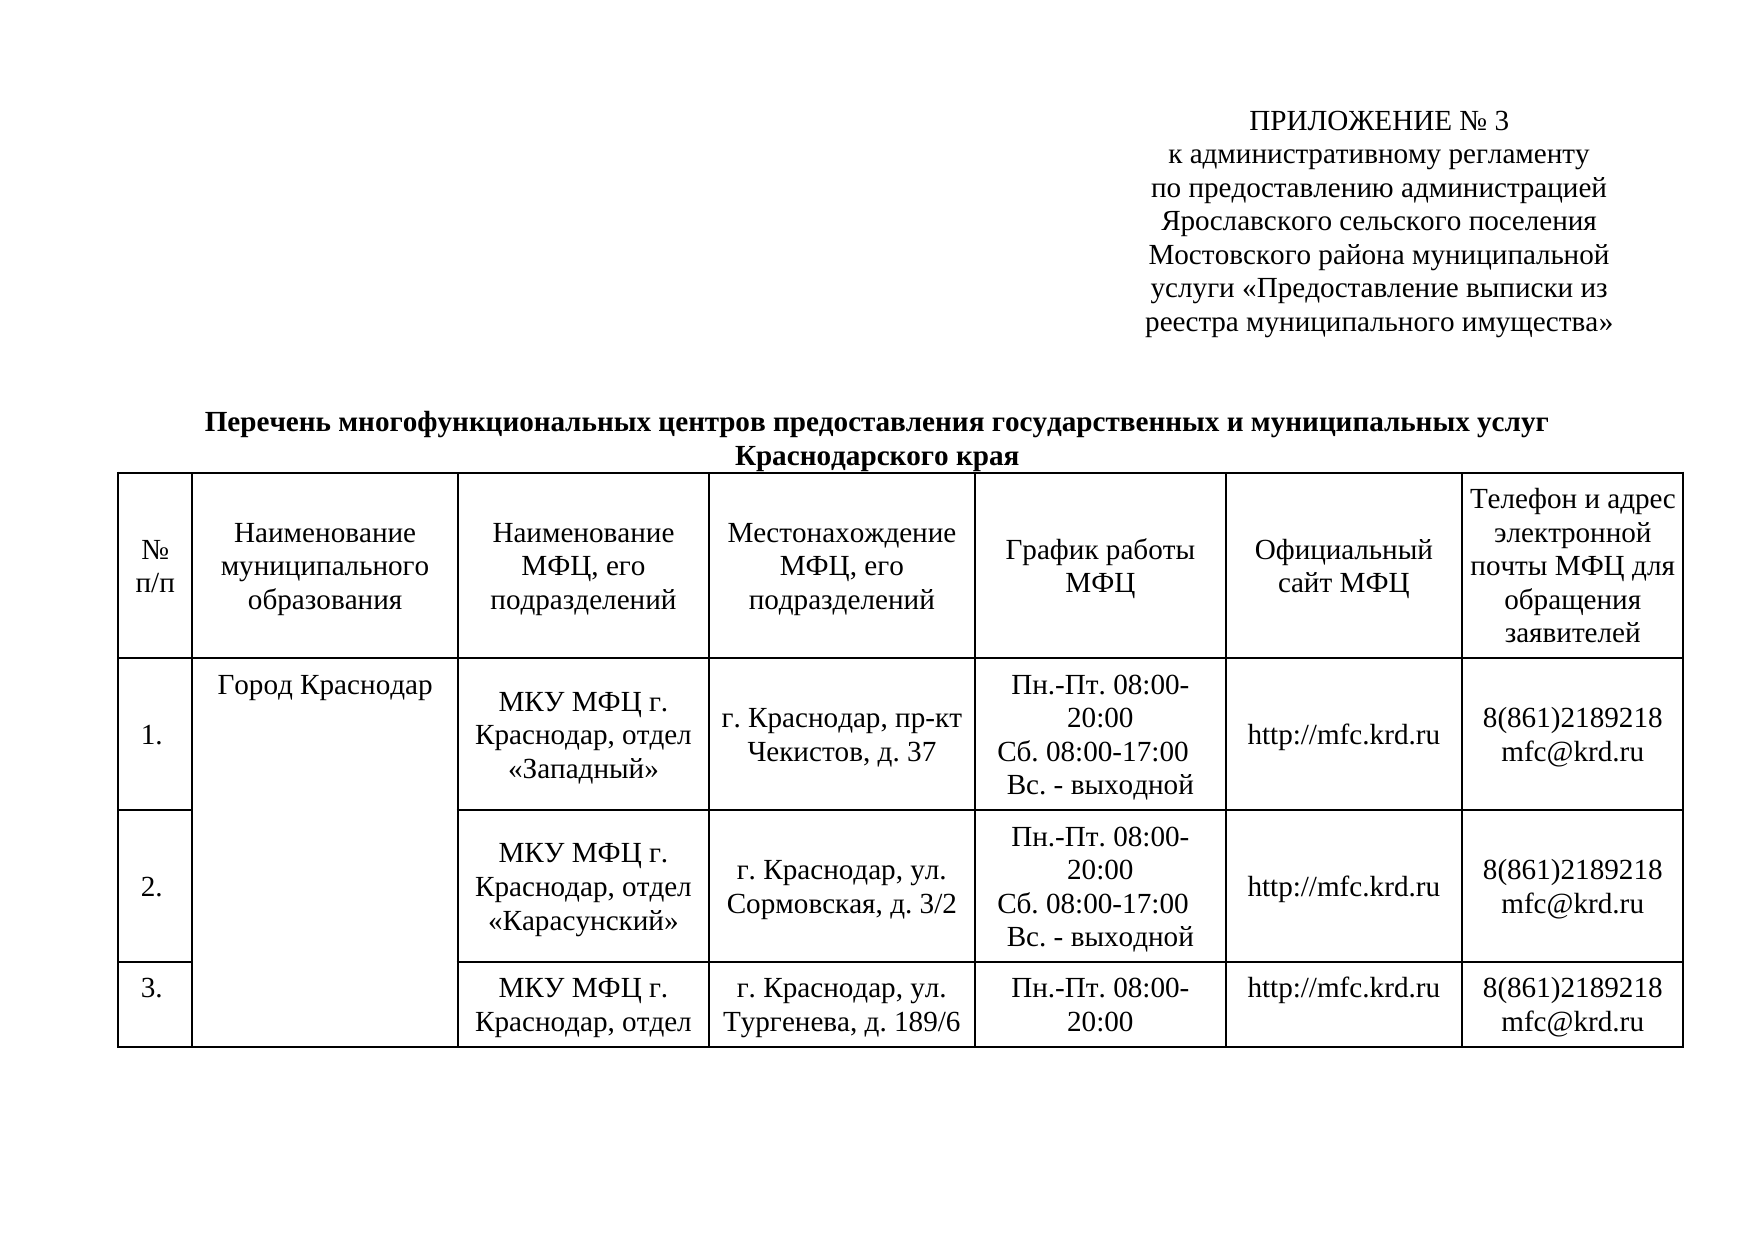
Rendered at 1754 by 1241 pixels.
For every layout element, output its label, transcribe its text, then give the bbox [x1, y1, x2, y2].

table_cell http://mfc.krd.ru [1227, 811, 1461, 961]
table_cell http://mfc.krd.ru [1227, 659, 1461, 809]
table_cell [119, 659, 191, 809]
table_cell Город Краснодар [193, 659, 457, 1046]
text услуги «Предоставление выписки из реестра муниципального имущества» [1122, 270, 1636, 337]
table_cell МКУ МФЦ г. Краснодар, отдел «Западный» [459, 659, 708, 809]
table_header Официальный сайт МФЦ [1227, 474, 1461, 657]
text по предоставлению администрацией [1122, 170, 1636, 203]
table_cell Пн.-Пт. 08:00-20:00 Сб. 08:00-17:00 Вс. - выходной [976, 811, 1225, 961]
table_header График работы МФЦ [976, 474, 1225, 657]
table_header Телефон и адрес электронной почты МФЦ для обращения заявителей [1463, 474, 1682, 657]
table_cell [119, 963, 191, 1046]
table_header Наименование муниципального образования [193, 474, 457, 657]
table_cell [459, 963, 708, 1046]
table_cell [710, 963, 974, 1046]
table_cell 8(861)2189218 mfc@krd.ru [1463, 659, 1682, 809]
text Перечень многофункциональных центров предоставления государственных и муниципальных услуг [118, 404, 1636, 438]
text Мостовского района муниципальной [1122, 237, 1636, 270]
text Ярославского сельского поселения [1122, 203, 1636, 237]
table_header Наименование МФЦ, его подразделений [459, 474, 708, 657]
table_cell Пн.-Пт. 08:00-20:00 Сб. 08:00-17:00 Вс. - выходной [976, 659, 1225, 809]
table_cell 8(861)2189218 mfc@krd.ru [1463, 811, 1682, 961]
table_header Местонахождение МФЦ, его подразделений [710, 474, 974, 657]
text ПРИЛОЖЕНИЕ № 3 [1122, 103, 1636, 136]
text к административному регламенту [1122, 136, 1636, 170]
table_header № п/п [119, 474, 191, 657]
table_cell г. Краснодар, ул. Сормовская, д. 3/2 [710, 811, 974, 961]
table_cell МКУ МФЦ г. Краснодар, отдел «Карасунский» [459, 811, 708, 961]
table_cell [976, 963, 1225, 1046]
text Краснодарского края [118, 438, 1636, 472]
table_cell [1463, 963, 1682, 1046]
table_cell [119, 811, 191, 961]
table_cell г. Краснодар, пр-кт Чекистов, д. 37 [710, 659, 974, 809]
table_cell http://mfc.krd.ru [1227, 963, 1461, 1046]
